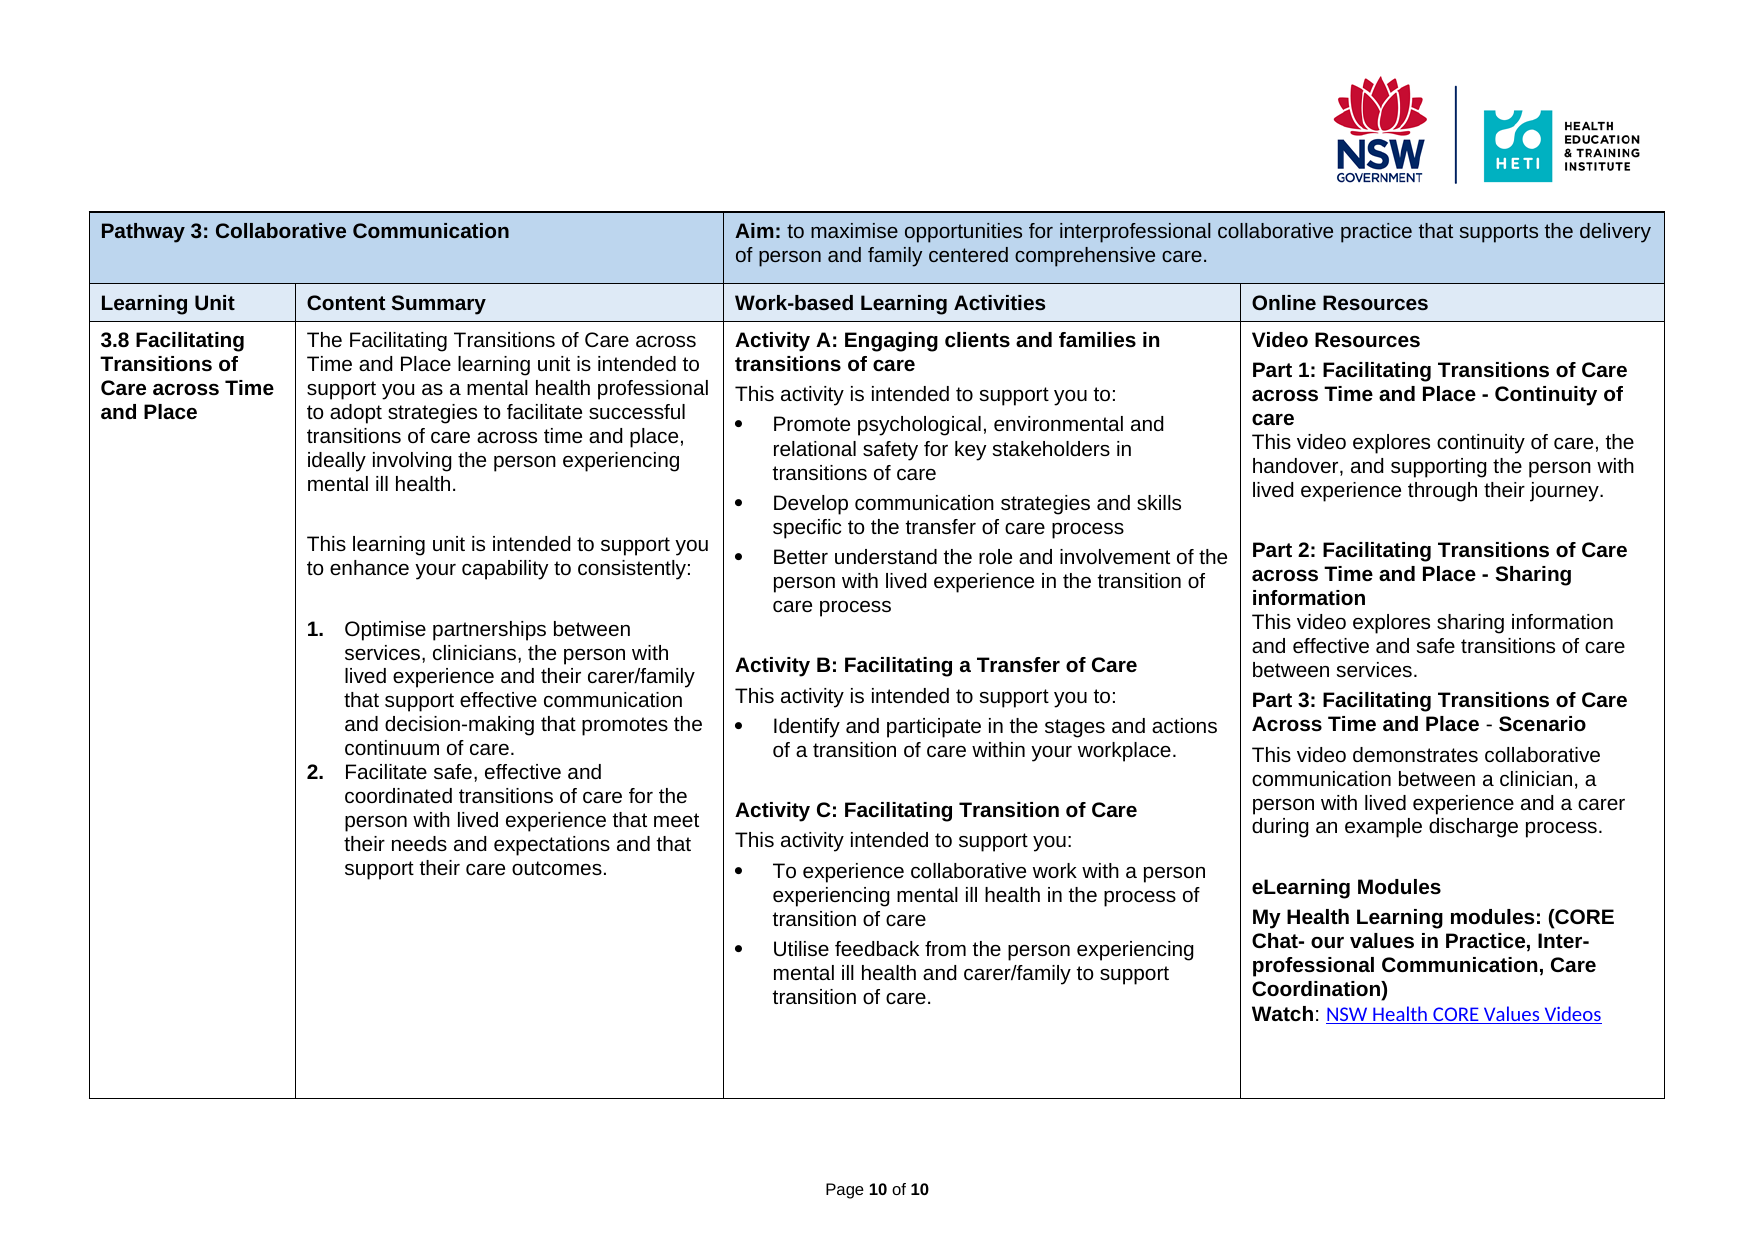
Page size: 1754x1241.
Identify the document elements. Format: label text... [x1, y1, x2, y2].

table_cell Learning Unit [90, 284, 295, 321]
table_cell The Facilitating Transitions of Care across Time and Place learning unit is intended to support you as a mental health professional to adopt strategies to facilitate successful transitions of care across time and place, ideally involving the person experiencing mental ill health. This learning unit is intended to support you to enhance your capability to consistently: Optimise partnerships between services, clinicians, the person with lived experience and their carer/family that support effective communication and decision-making that promotes the continuum of care. Facilitate safe, effective and coordinated transitions of care for the person with lived experience that meet their needs and expectations and that support their care outcomes. [296, 322, 723, 1097]
table_header Pathway 3: Collaborative Communication [90, 213, 723, 283]
table_cell Content Summary [296, 284, 723, 321]
table_cell Video Resources Part 1: Facilitating Transitions of Care across Time and Place - Continuity of care This video explores continuity of care, the handover, and supporting the person with lived experience through their journey. Part 2: Facilitating Transitions of Care across Time and Place - Sharing information This video explores sharing information and effective and safe transitions of care between services. Part 3: Facilitating Transitions of Care Across Time and Place - Scenario This video demonstrates collaborative communication between a clinician, a person with lived experience and a carer during an example discharge process. eLearning Modules My Health Learning modules: (CORE Chat- our values in Practice, Inter-professional Communication, Care Coordination) Watch: NSW Health CORE Values Videos [1241, 322, 1664, 1097]
table_cell Online Resources [1241, 284, 1664, 321]
table_cell Activity A: Engaging clients and families in transitions of care This activity is intended to support you to: Promote psychological, environmental and relational safety for key stakeholders in transitions of care Develop communication strategies and skills specific to the transfer of care process Better understand the role and involvement of the person with lived experience in the transition of care process Activity B: Facilitating a Transfer of Care This activity is intended to support you to: Identify and participate in the stages and actions of a transition of care within your workplace. Activity C: Facilitating Transition of Care This activity intended to support you: To experience collaborative work with a person experiencing mental ill health in the process of transition of care Utilise feedback from the person experiencing mental ill health and carer/family to support transition of care. [724, 322, 1240, 1097]
table_header Aim: to maximise opportunities for interprofessional collaborative practice that supports the delivery of person and family centered comprehensive care. [724, 213, 1664, 283]
table_cell Work-based Learning Activities [724, 284, 1240, 321]
table_cell 3.8 Facilitating Transitions of Care across Time and Place [90, 322, 295, 1097]
picture [1306, 47, 1666, 212]
